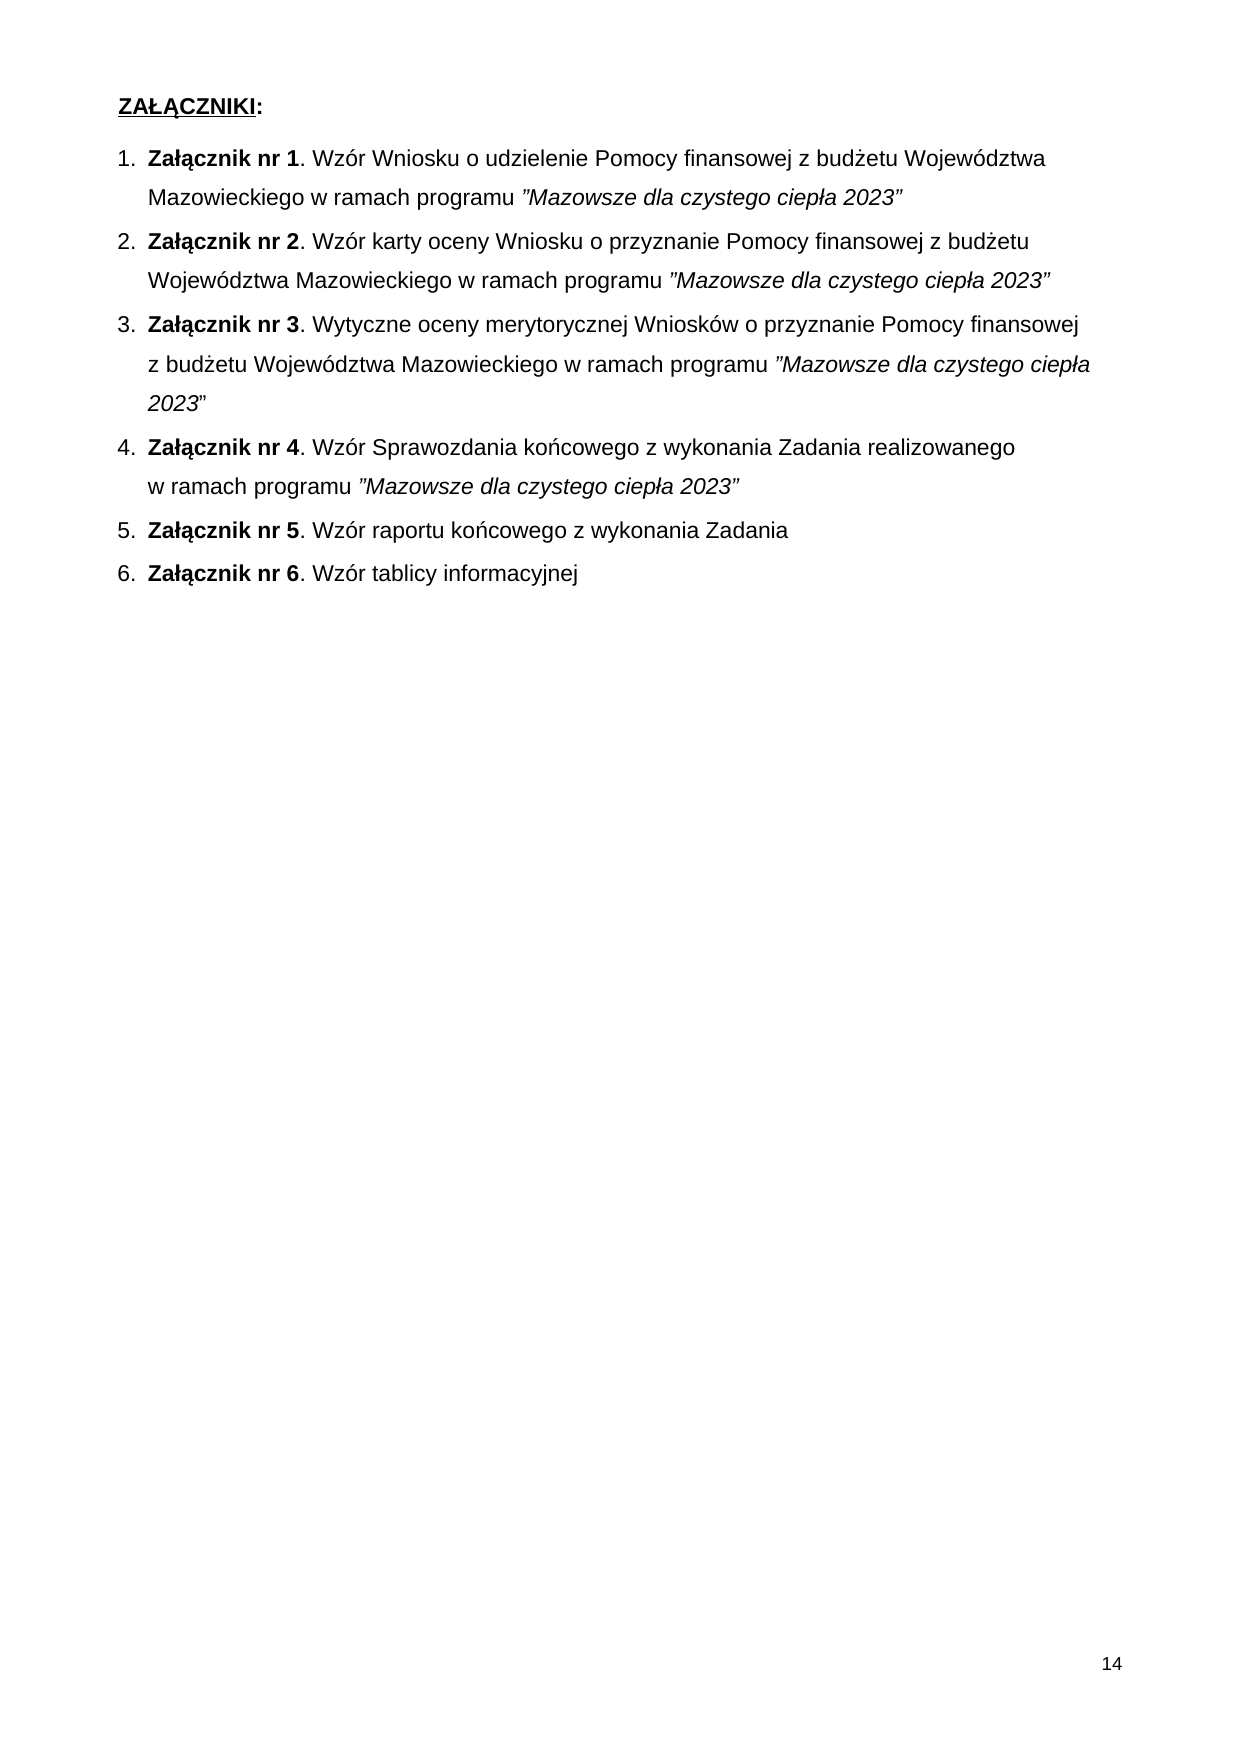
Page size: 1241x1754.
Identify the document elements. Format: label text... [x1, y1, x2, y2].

subtitle ZAŁĄCZNIKI: [118, 93, 1122, 119]
subtitle Załącznik nr 3. Wytyczne oceny merytorycznej Wniosków o przyznanie Pomocy finansowej z budżetu Województwa Mazowieckiego w ramach programu ”Mazowsze dla czystego ciepła 2023” [117, 311, 1122, 416]
subtitle Załącznik nr 1. Wzór Wniosku o udzielenie Pomocy finansowej z budżetu Województwa Mazowieckiego w ramach programu ”Mazowsze dla czystego ciepła 2023” [117, 145, 1122, 211]
subtitle Załącznik nr 6. Wzór tablicy informacyjnej [117, 560, 1122, 587]
subtitle Załącznik nr 5. Wzór raportu końcowego z wykonania Zadania [117, 517, 1122, 543]
subtitle Załącznik nr 4. Wzór Sprawozdania końcowego z wykonania Zadania realizowanego w ramach programu ”Mazowsze dla czystego ciepła 2023” [117, 434, 1122, 499]
subtitle Załącznik nr 2. Wzór karty oceny Wniosku o przyznanie Pomocy finansowej z budżetu Województwa Mazowieckiego w ramach programu ”Mazowsze dla czystego ciepła 2023” [117, 228, 1122, 294]
